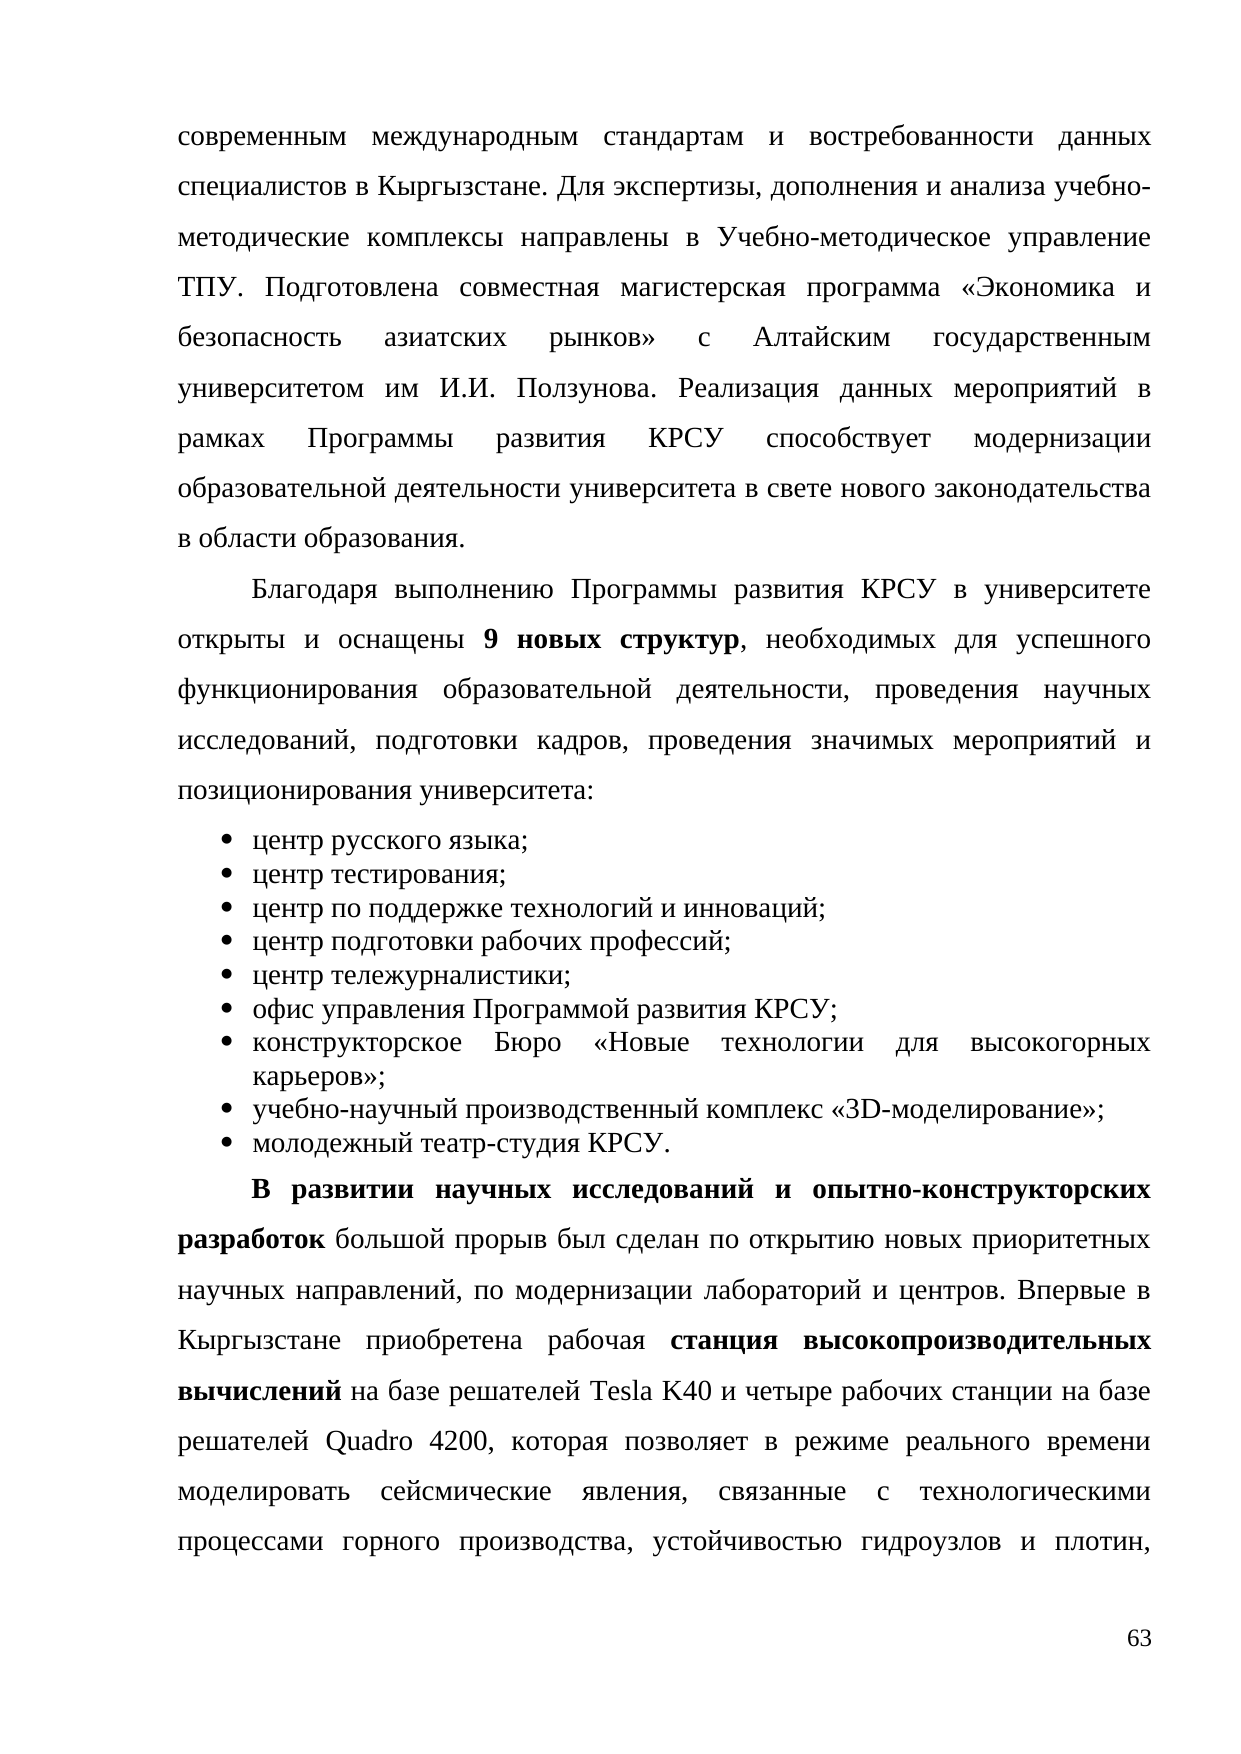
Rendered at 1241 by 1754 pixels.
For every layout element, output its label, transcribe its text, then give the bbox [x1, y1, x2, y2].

list центр по поддержке технологий и инноваций; [222, 890, 1152, 923]
list учебно-научный производственный комплекс «3D-моделирование»; [222, 1092, 1152, 1125]
list центр русского языка; [222, 822, 1152, 856]
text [177, 118, 1152, 554]
list офис управления Программой развития КРСУ; [222, 991, 1152, 1024]
list центр тестирования; [222, 856, 1152, 890]
list центр подготовки рабочих профессий; [222, 923, 1152, 957]
list центр тележурналистики; [222, 957, 1152, 991]
list молодежный театр-студия КРСУ. [222, 1125, 1152, 1159]
list конструкторское Бюро «Новые технологии для высокогорных карьеров»; [222, 1024, 1152, 1092]
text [177, 1171, 1152, 1557]
text Благодаря выполнению Программы развития КРСУ в университете открыты и оснащены 9 новых структур, необходимых для успешного функционирования образовательной деятельности, проведения научных исследований, подготовки кадров, проведения значимых мероприятий и позиционирования университета: [177, 571, 1152, 806]
